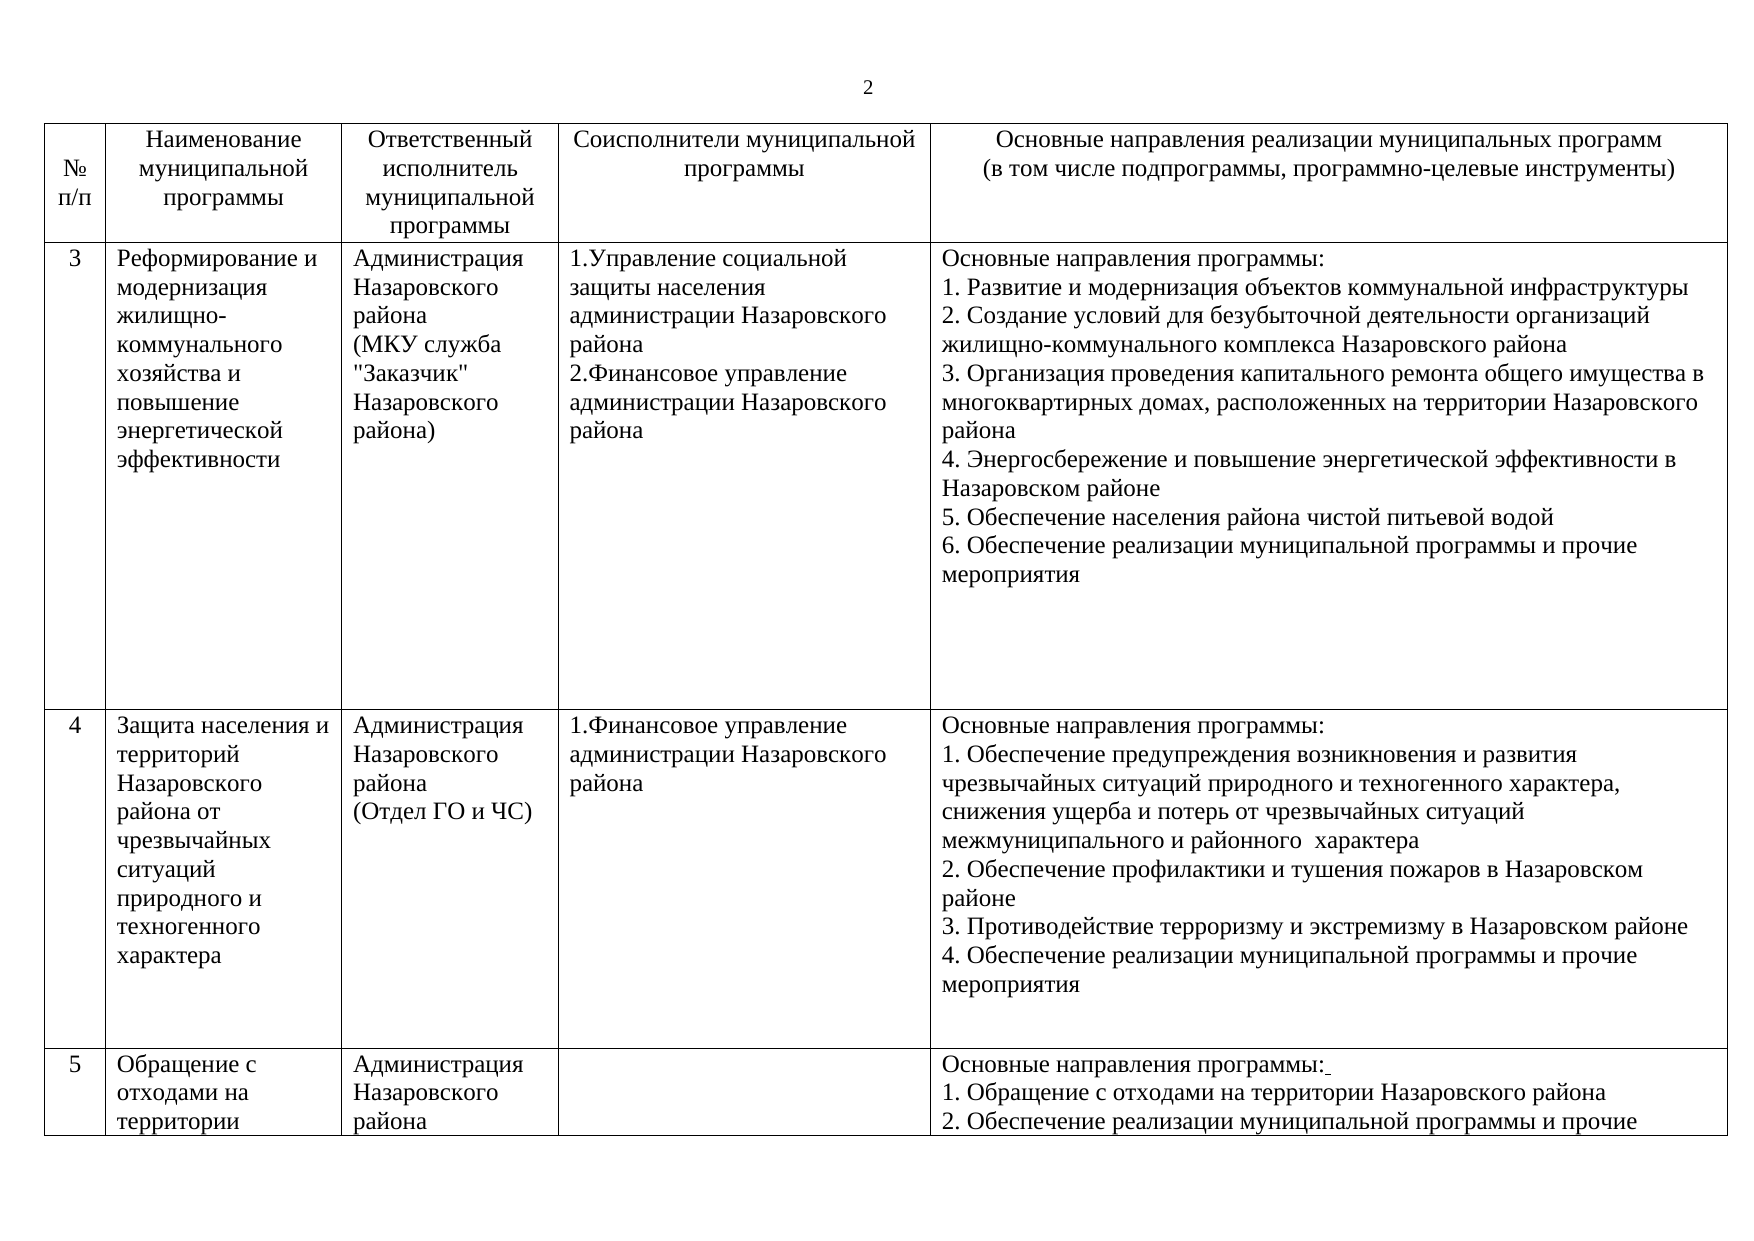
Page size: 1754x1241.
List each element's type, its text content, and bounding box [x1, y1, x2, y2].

table_cell 4 [45, 710, 105, 1048]
table_header Ответственный исполнитель муниципальной программы [342, 124, 558, 242]
table_cell Администрация Назаровского района [342, 1049, 558, 1135]
table_header Соисполнители муниципальной программы [559, 124, 930, 242]
table_cell 1.Финансовое управление администрации Назаровского района [559, 710, 930, 1048]
table_cell Обращение с отходами на территории Назаровского района [106, 1049, 341, 1135]
table_cell Администрация Назаровского района (Отдел ГО и ЧС) [342, 710, 558, 1048]
table_cell Защита населения и территорий Назаровского района от чрезвычайных ситуаций природного и техногенного характера [106, 710, 341, 1048]
table_cell Реформирование и модернизация жилищно-коммунального хозяйства и повышение энергетической эффективности [106, 243, 341, 709]
table_cell Администрация Назаровского района (МКУ служба "Заказчик" Назаровского района) [342, 243, 558, 709]
table_cell 3 [45, 243, 105, 709]
table_cell Основные направления программы: 1. Развитие и модернизация объектов коммунальной инфраструктуры 2. Создание условий для безубыточной деятельности организаций жилищно-коммунального комплекса Назаровского района 3. Организация проведения капитального ремонта общего имущества в многоквартирных домах, расположенных на территории Назаровского района 4. Энергосбережение и повышение энергетической эффективности в Назаровском районе 5. Обеспечение населения района чистой питьевой водой 6. Обеспечение реализации муниципальной программы и прочие мероприятия [931, 243, 1727, 709]
table_cell [559, 1049, 930, 1135]
table_header Наименование муниципальной программы [106, 124, 341, 242]
table_header Основные направления реализации муниципальных программ (в том числе подпрограммы, программно-целевые инструменты) [931, 124, 1727, 242]
table_cell Основные направления программы: 1. Обеспечение предупреждения возникновения и развития чрезвычайных ситуаций природного и техногенного характера, снижения ущерба и потерь от чрезвычайных ситуаций межмуниципального и районного характера 2. Обеспечение профилактики и тушения пожаров в Назаровском районе 3. Противодействие терроризму и экстремизму в Назаровском районе 4. Обеспечение реализации муниципальной программы и прочие мероприятия [931, 710, 1727, 1048]
table_cell 5 [45, 1049, 105, 1135]
table_header № п/п [45, 124, 105, 242]
table_cell 1.Управление социальной защиты населения администрации Назаровского района 2.Финансовое управление администрации Назаровского района [559, 243, 930, 709]
